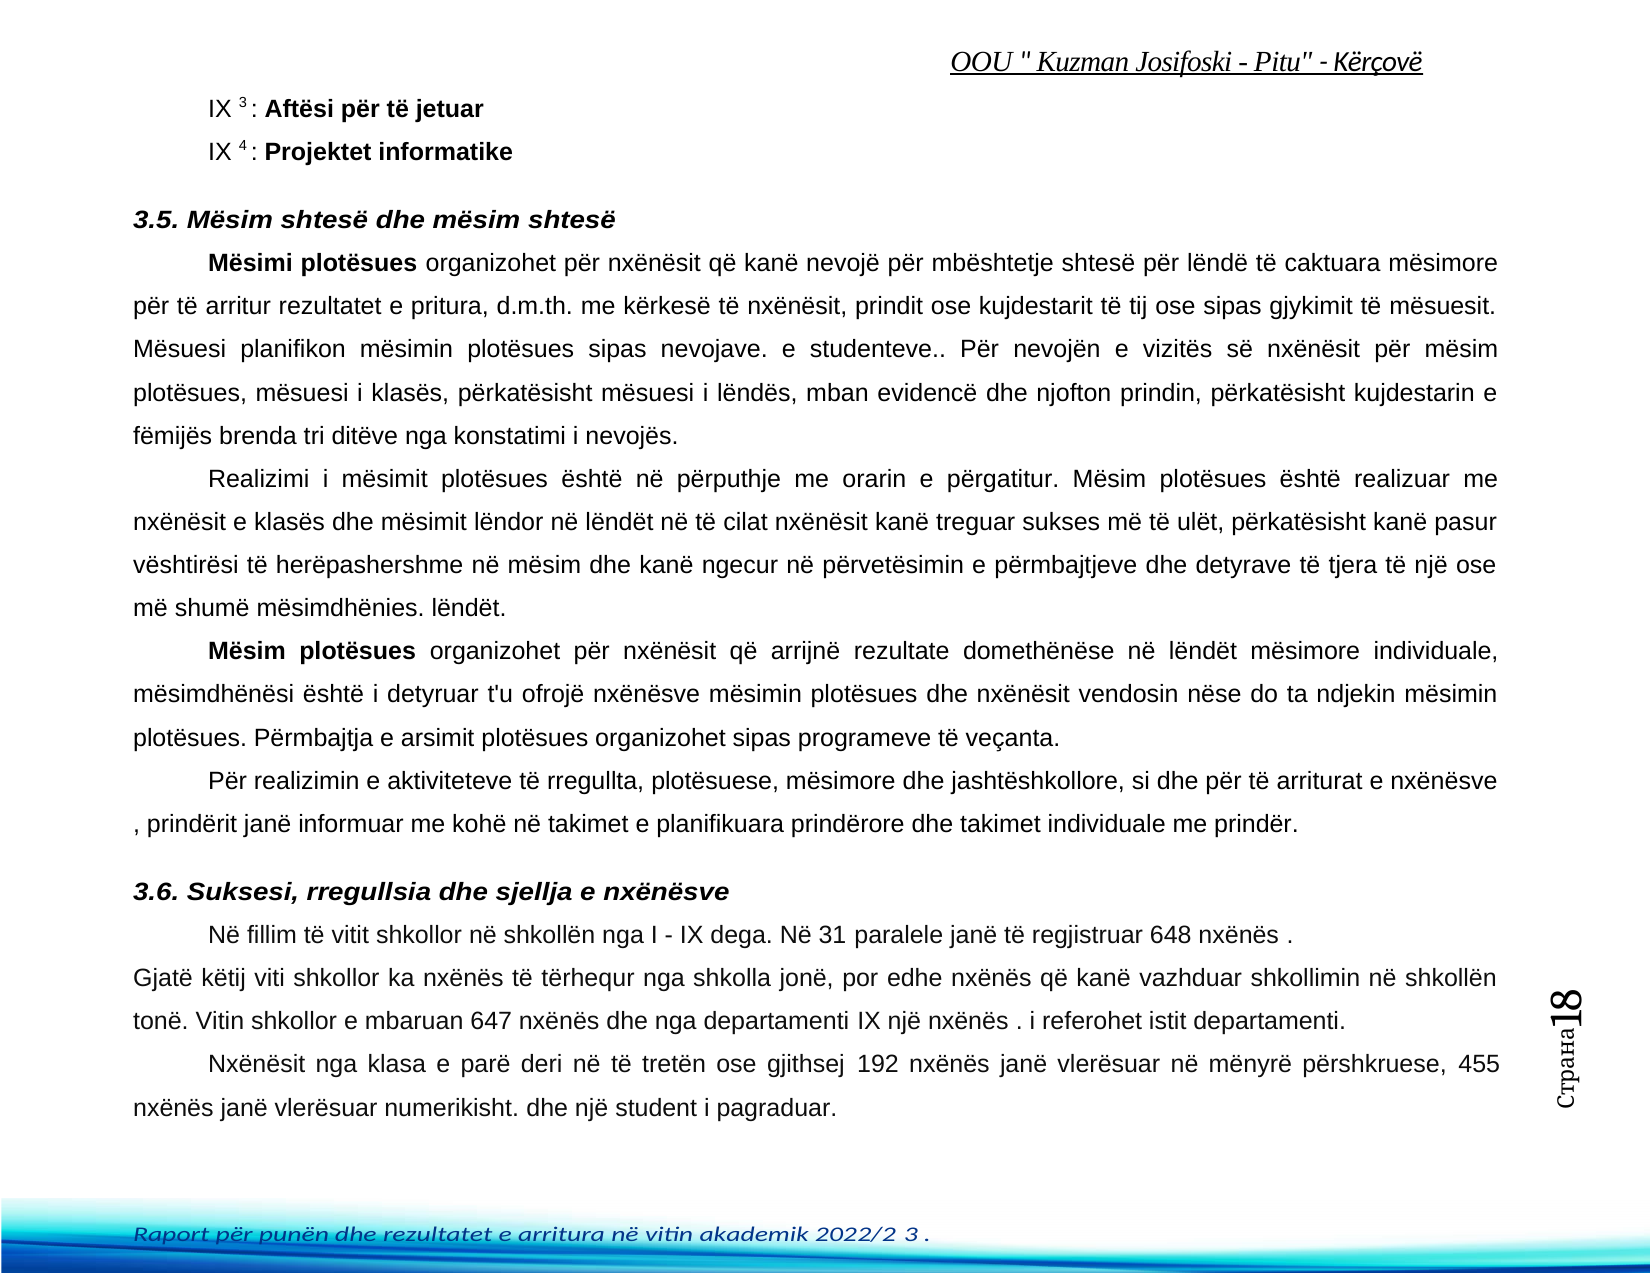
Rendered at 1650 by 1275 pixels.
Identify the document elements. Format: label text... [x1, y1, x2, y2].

picture [318, 1232, 324, 1239]
picture [291, 1232, 297, 1239]
subtitle 3.6. Suksesi, rregullsia dhe sjellja e nxënësve [133, 877, 1500, 906]
text Në fillim të vitit shkollor në shkollën nga I - IX dega. Në 31 paralele janë të regjistruar 648 nxënës . [133, 920, 1500, 949]
text Gjatë këtij viti shkollor ka nxënës të tërhequr nga shkolla jonë, por edhe nxënës që kanë vazhduar shkollimin në shkollën tonë. Vitin shkollor e mbaruan 647 nxënës dhe nga departamenti IX një nxënës . i referohet istit departamenti. [133, 963, 1500, 1035]
text Për realizimin e aktiviteteve të rregullta, plotësuese, mësimore dhe jashtëshkollore, si dhe për të arriturat e nxënësve , prindërit janë informuar me kohë në takimet e planifikuara prindërore dhe takimet individuale me prindër. [133, 766, 1500, 837]
text Mësimi plotësues organizohet për nxënësit që kanë nevojë për mbështetje shtesë për lëndë të caktuara mësimore për të arritur rezultatet e pritura, d.m.th. me kërkesë të nxënësit, prindit ose kujdestarit të tij ose sipas gjykimit të mësuesit. Mësuesi planifikon mësimin plotësues sipas nevojave. e studenteve.. Për nevojën e vizitës së nxënësit për mësim plotësues, mësuesi i klasës, përkatësisht mësuesi i lëndës, mban evidencë dhe njofton prindin, përkatësisht kujdestarin e fëmijës brenda tri ditëve nga konstatimi i nevojës. [133, 248, 1500, 449]
text Mësim plotësues organizohet për nxënësit që arrijnë rezultate domethënëse në lëndët mësimore individuale, mësimdhënësi është i detyruar t'u ofrojë nxënësve mësimin plotësues dhe nxënësit vendosin nëse do ta ndjekin mësimin plotësues. Përmbajtja e arsimit plotësues organizohet sipas programeve të veçanta. [133, 636, 1500, 751]
picture [179, 1232, 187, 1237]
text Realizimi i mësimit plotësues është në përputhje me orarin e përgatitur. Mësim plotësues është realizuar me nxënësit e klasës dhe mësimit lëndor në lëndët në të cilat nxënësit kanë treguar sukses më të ulët, përkatësisht kanë pasur vështirësi të herëpashershme në mësim dhe kanë ngecur në përvetësimin e përmbajtjeve dhe detyrave të tjera të një ose më shumë mësimdhënies. lëndët. [133, 464, 1500, 622]
text Nxënësit nga klasa e parë deri në të tretën ose gjithsej 192 nxënës janë vlerësuar në mënyrë përshkruese, 455 nxënës janë vlerësuar numerikisht. dhe një student i pagraduar. [133, 1049, 1500, 1121]
picture [1, 1198, 1650, 1273]
text IX 4 : Projektet informatike [133, 137, 1500, 166]
text IX 3 : Aftësi për të jetuar [133, 94, 1500, 122]
subtitle 3.5. Mësim shtesë dhe mësim shtesë [133, 205, 1500, 234]
picture [354, 1232, 360, 1239]
picture [337, 1232, 344, 1239]
picture [449, 1232, 457, 1239]
